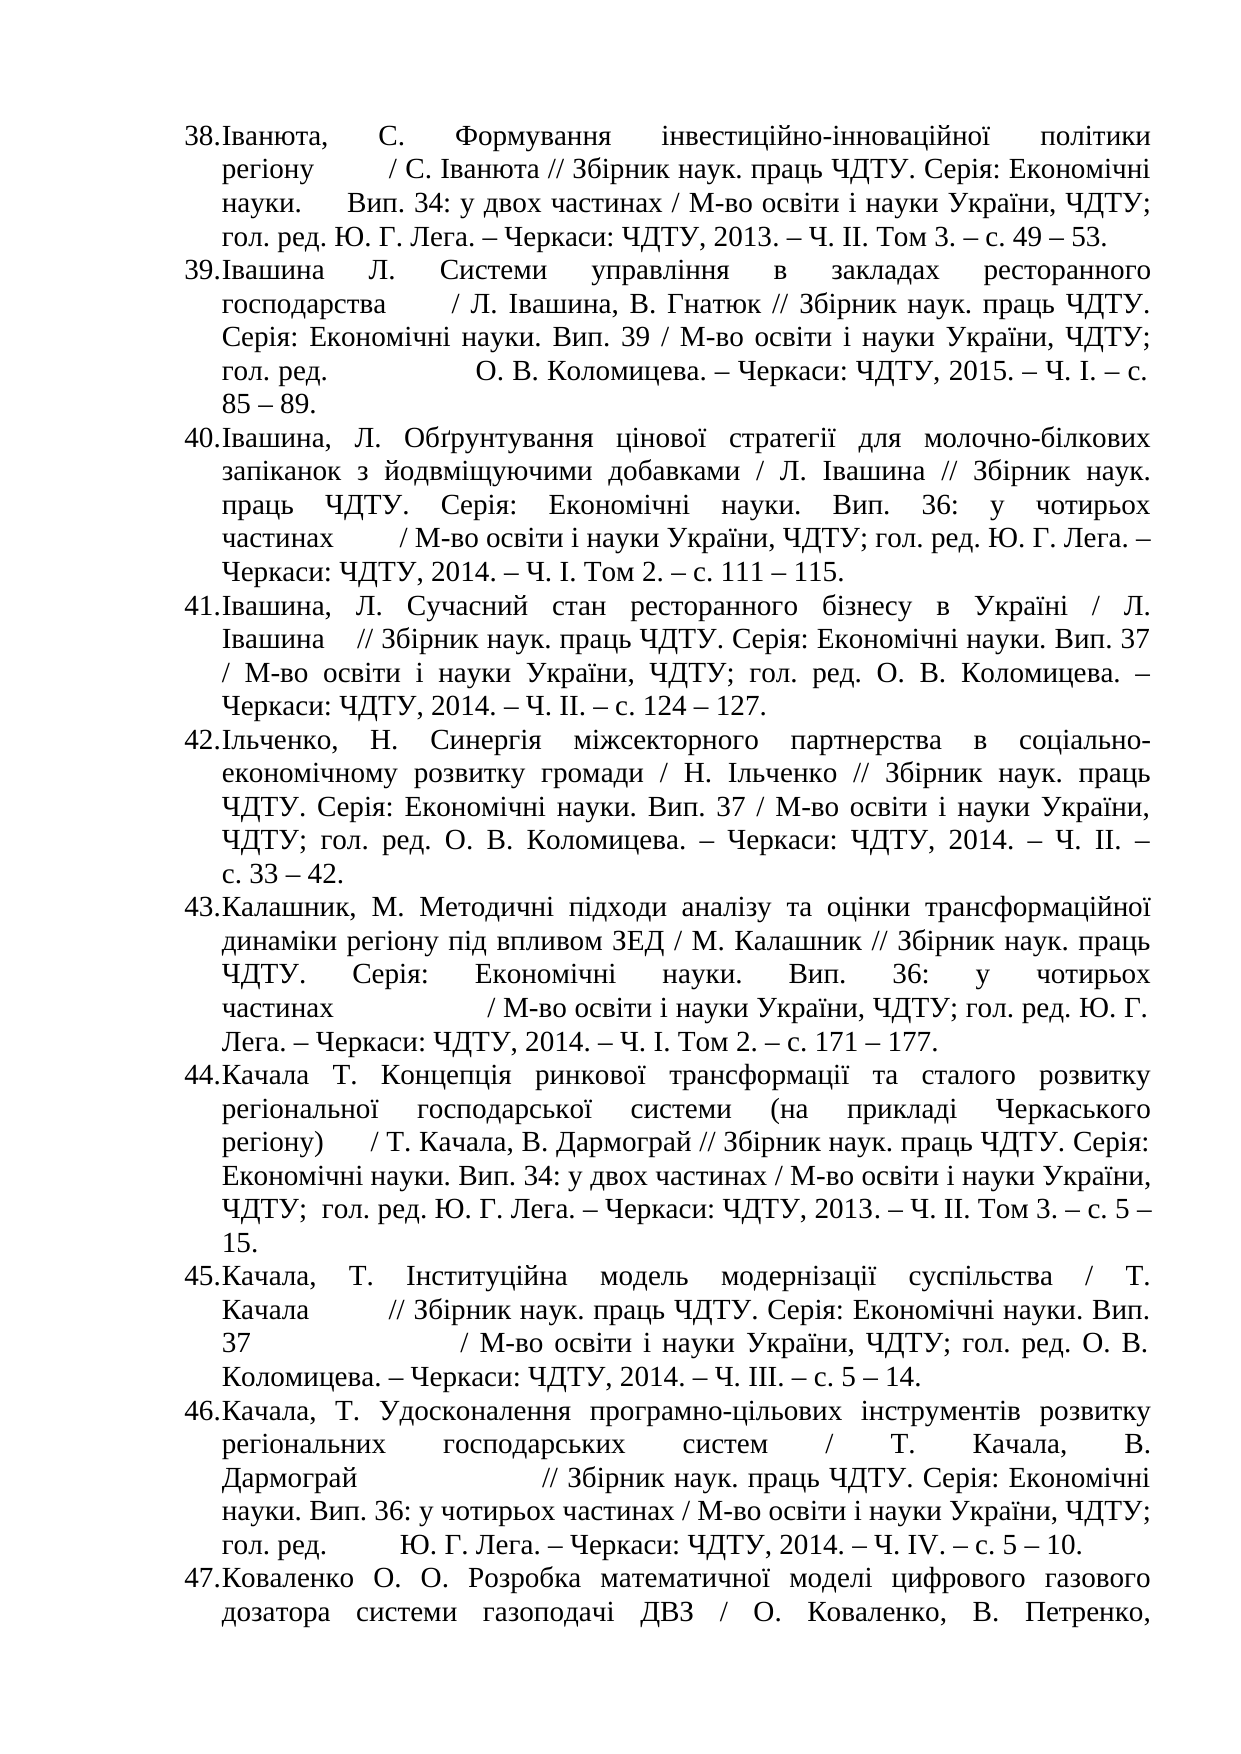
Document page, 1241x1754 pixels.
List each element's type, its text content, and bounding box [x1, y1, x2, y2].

list Качала Т. Концепція ринкової трансформації та сталого розвитку регіональної господарської системи (на прикладі Черкаського регіону) / Т. Качала, В. Дармограй // Збірник наук. праць ЧДТУ. Серія: Економічні науки. Вип. 34: у двох частинах / М-во освіти і науки України, ЧДТУ; гол. ред. Ю. Г. Лега. – Черкаси: ЧДТУ, 2013. – Ч. ІІ. Том 3. – с. 5 – 15. [184, 1057, 1152, 1258]
list Іванюта, С. Формування інвестиційно-інноваційної політики регіону / С. Іванюта // Збірник наук. праць ЧДТУ. Серія: Економічні науки. Вип. 34: у двох частинах / М-во освіти і науки України, ЧДТУ; гол. ред. Ю. Г. Лега. – Черкаси: ЧДТУ, 2013. – Ч. ІІ. Том 3. – с. 49 – 53. [184, 118, 1152, 252]
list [184, 1560, 1152, 1627]
list Качала, Т. Удосконалення програмно-цільових інструментів розвитку регіональних господарських систем / Т. Качала, В. Дармограй // Збірник наук. праць ЧДТУ. Серія: Економічні науки. Вип. 36: у чотирьох частинах / М-во освіти і науки України, ЧДТУ; гол. ред. Ю. Г. Лега. – Черкаси: ЧДТУ, 2014. – Ч. ІV. – с. 5 – 10. [184, 1393, 1152, 1560]
list Качала, Т. Інституційна модель модернізації суспільства / Т. Качала // Збірник наук. праць ЧДТУ. Серія: Економічні науки. Вип. 37 / М-во освіти і науки України, ЧДТУ; гол. ред. О. В. Коломицева. – Черкаси: ЧДТУ, 2014. – Ч. ІІІ. – с. 5 – 14. [184, 1258, 1152, 1393]
list Івашина, Л. Обґрунтування цінової стратегії для молочно-білкових запіканок з йодвміщуючими добавками / Л. Івашина // Збірник наук. праць ЧДТУ. Серія: Економічні науки. Вип. 36: у чотирьох частинах / М-во освіти і науки України, ЧДТУ; гол. ред. Ю. Г. Лега. – Черкаси: ЧДТУ, 2014. – Ч. І. Том 2. – с. 111 – 115. [184, 420, 1152, 588]
list Калашник, М. Методичні підходи аналізу та оцінки трансформаційної динаміки регіону під впливом ЗЕД / М. Калашник // Збірник наук. праць ЧДТУ. Серія: Економічні науки. Вип. 36: у чотирьох частинах / М-во освіти і науки України, ЧДТУ; гол. ред. Ю. Г. Лега. – Черкаси: ЧДТУ, 2014. – Ч. І. Том 2. – с. 171 – 177. [184, 889, 1152, 1057]
list Івашина, Л. Сучасний стан ресторанного бізнесу в Україні / Л. Івашина // Збірник наук. праць ЧДТУ. Серія: Економічні науки. Вип. 37 / М-во освіти і науки України, ЧДТУ; гол. ред. О. В. Коломицева. – Черкаси: ЧДТУ, 2014. – Ч. ІІ. – с. 124 – 127. [184, 588, 1152, 722]
list Івашина Л. Системи управління в закладах ресторанного господарства / Л. Івашина, В. Гнатюк // Збірник наук. праць ЧДТУ. Серія: Економічні науки. Вип. 39 / М-во освіти і науки України, ЧДТУ; гол. ред. О. В. Коломицева. – Черкаси: ЧДТУ, 2015. – Ч. І. – с. 85 – 89. [184, 252, 1152, 420]
list Ільченко, Н. Синергія міжсекторного партнерства в соціально-економічному розвитку громади / Н. Ільченко // Збірник наук. праць ЧДТУ. Серія: Економічні науки. Вип. 37 / М-во освіти і науки України, ЧДТУ; гол. ред. О. В. Коломицева. – Черкаси: ЧДТУ, 2014. – Ч. ІІ. – с. 33 – 42. [184, 722, 1152, 889]
